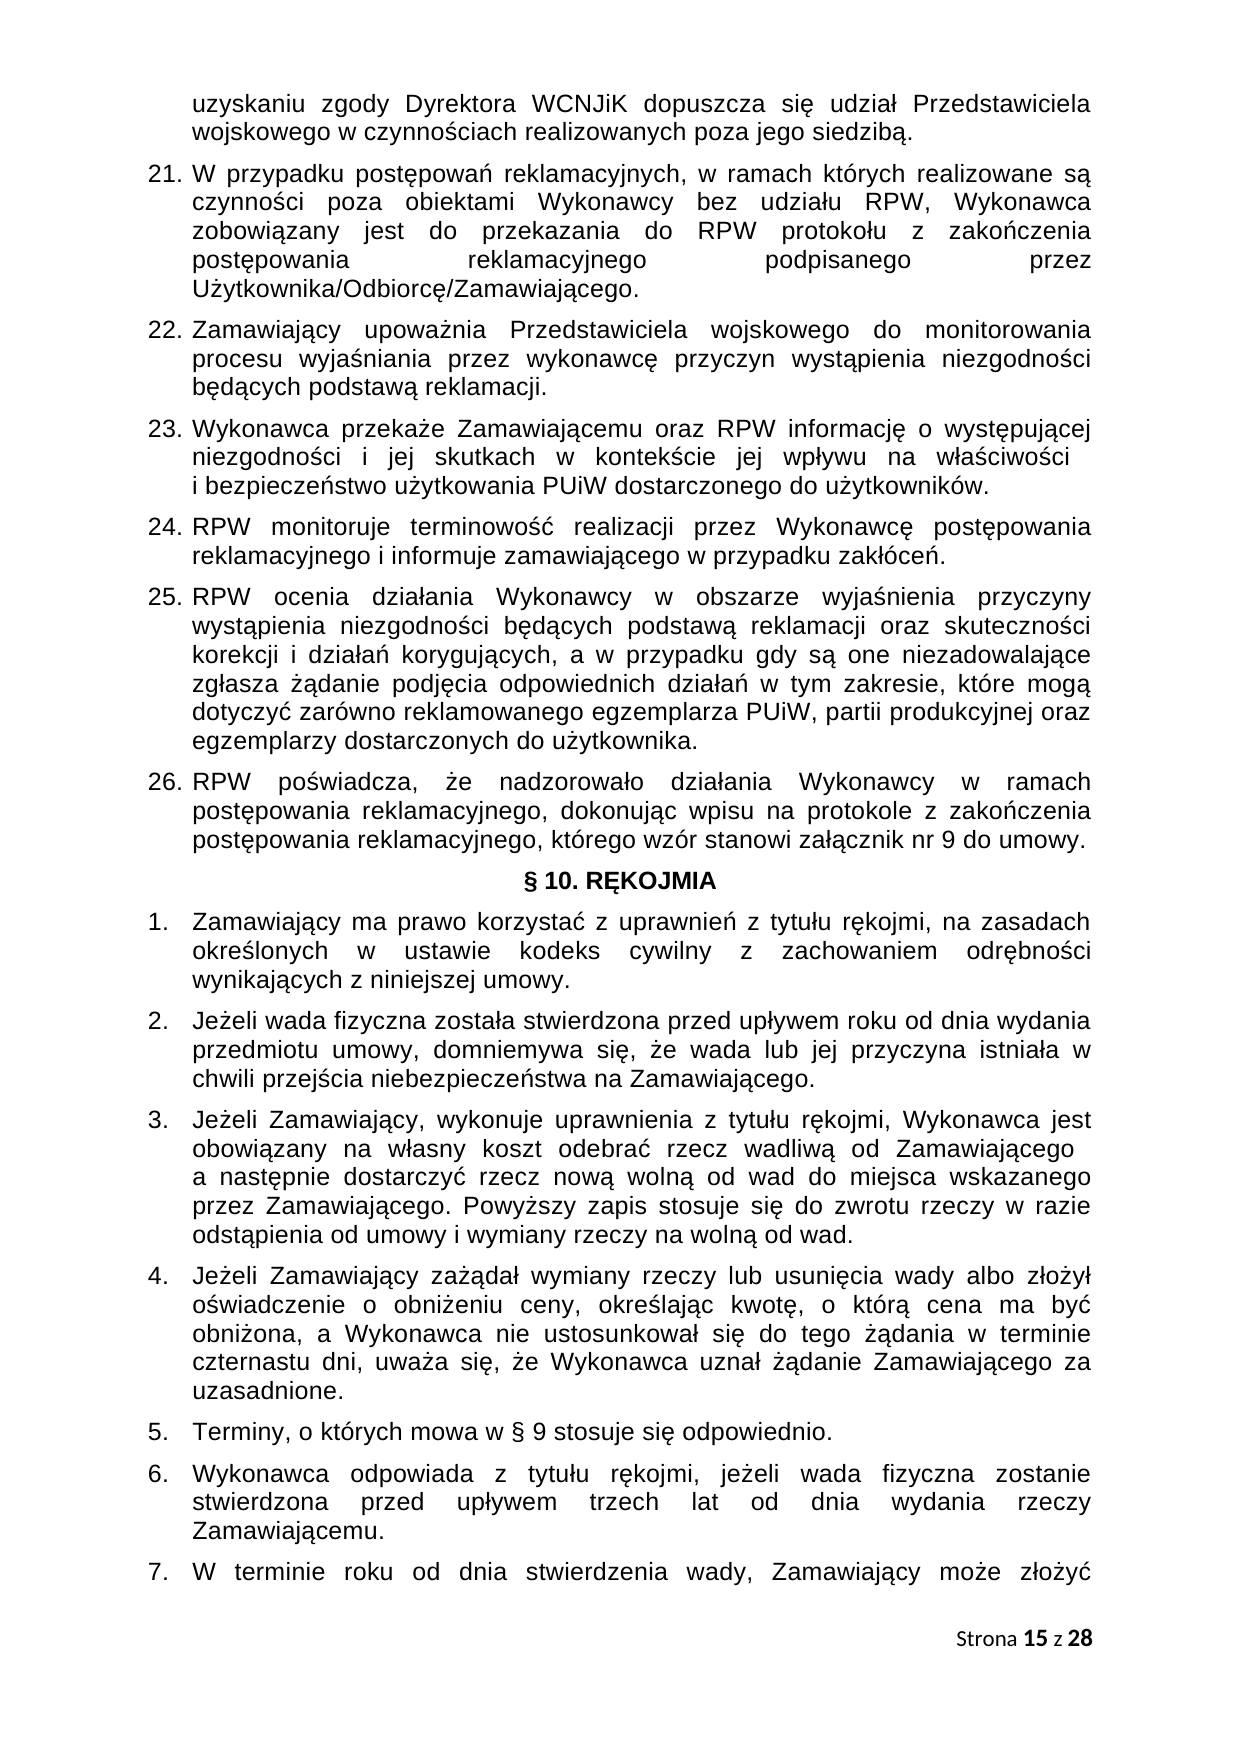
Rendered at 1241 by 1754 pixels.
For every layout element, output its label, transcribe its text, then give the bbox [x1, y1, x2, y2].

list Jeżeli Zamawiający zażądał wymiany rzeczy lub usunięcia wady albo złożył oświadczenie o obniżeniu ceny, określając kwotę, o którą cena ma być obniżona, a Wykonawca nie ustosunkował się do tego żądania w terminie czternastu dni, uważa się, że Wykonawca uznał żądanie Zamawiającego za uzasadnione. [148, 1261, 1093, 1405]
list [148, 89, 1093, 146]
list Wykonawca przekaże Zamawiającemu oraz RPW informację o występującej niezgodności i jej skutkach w kontekście jej wpływu na właściwości i bezpieczeństwo użytkowania PUiW dostarczonego do użytkowników. [148, 414, 1093, 500]
list Zamawiający ma prawo korzystać z uprawnień z tytułu rękojmi, na zasadach określonych w ustawie kodeks cywilny z zachowaniem odrębności wynikających z niniejszej umowy. [148, 907, 1093, 994]
list RPW poświadcza, że nadzorowało działania Wykonawcy w ramach postępowania reklamacyjnego, dokonując wpisu na protokole z zakończenia postępowania reklamacyjnego, którego wzór stanowi załącznik nr 9 do umowy. [148, 767, 1093, 854]
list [148, 1557, 1093, 1586]
text § 10. RĘKOJMIA [148, 866, 1093, 895]
list RPW ocenia działania Wykonawcy w obszarze wyjaśnienia przyczyny wystąpienia niezgodności będących podstawą reklamacji oraz skuteczności korekcji i działań korygujących, a w przypadku gdy są one niezadowalające zgłasza żądanie podjęcia odpowiednich działań w tym zakresie, które mogą dotyczyć zarówno reklamowanego egzemplarza PUiW, partii produkcyjnej oraz egzemplarzy dostarczonych do użytkownika. [148, 582, 1093, 755]
list Jeżeli wada fizyczna została stwierdzona przed upływem roku od dnia wydania przedmiotu umowy, domniemywa się, że wada lub jej przyczyna istniała w chwili przejścia niebezpieczeństwa na Zamawiającego. [148, 1006, 1093, 1092]
list Zamawiający upoważnia Przedstawiciela wojskowego do monitorowania procesu wyjaśniania przez wykonawcę przyczyn wystąpienia niezgodności będących podstawą reklamacji. [148, 315, 1093, 401]
list RPW monitoruje terminowość realizacji przez Wykonawcę postępowania reklamacyjnego i informuje zamawiającego w przypadku zakłóceń. [148, 512, 1093, 570]
list Terminy, o których mowa w § 9 stosuje się odpowiednio. [148, 1417, 1093, 1446]
list Jeżeli Zamawiający, wykonuje uprawnienia z tytułu rękojmi, Wykonawca jest obowiązany na własny koszt odebrać rzecz wadliwą od Zamawiającego a następnie dostarczyć rzecz nową wolną od wad do miejsca wskazanego przez Zamawiającego. Powyższy zapis stosuje się do zwrotu rzeczy w razie odstąpienia od umowy i wymiany rzeczy na wolną od wad. [148, 1105, 1093, 1249]
list Wykonawca odpowiada z tytułu rękojmi, jeżeli wada fizyczna zostanie stwierdzona przed upływem trzech lat od dnia wydania rzeczy Zamawiającemu. [148, 1459, 1093, 1545]
list W przypadku postępowań reklamacyjnych, w ramach których realizowane są czynności poza obiektami Wykonawcy bez udziału RPW, Wykonawca zobowiązany jest do przekazania do RPW protokołu z zakończenia postępowania reklamacyjnego podpisanego przez Użytkownika/Odbiorcę/Zamawiającego. [148, 159, 1093, 302]
